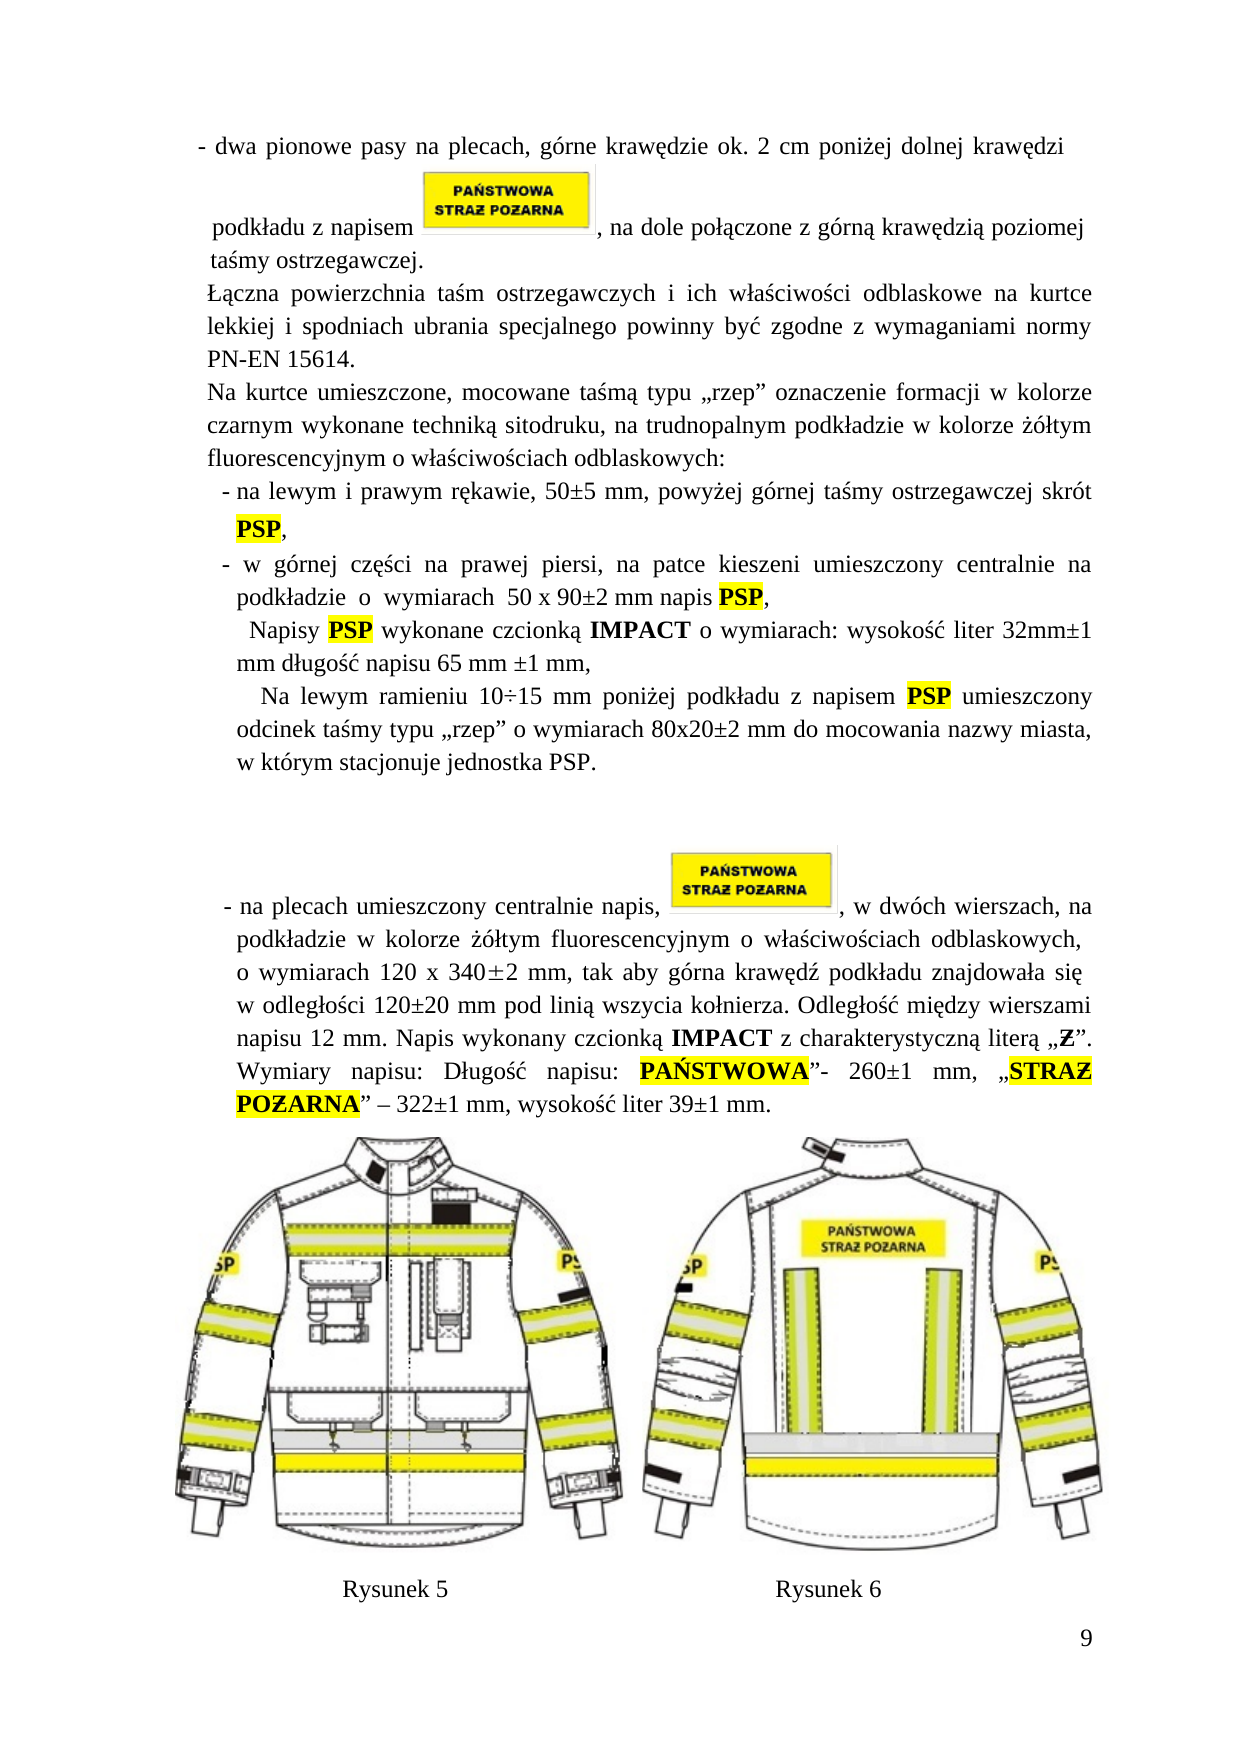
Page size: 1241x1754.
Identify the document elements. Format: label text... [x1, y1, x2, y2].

picture [175, 1137, 1118, 1574]
picture [669, 845, 839, 915]
text - dwa pionowe pasy na plecach, górne krawędzie ok. 2 cm poniżej dolnej krawędzi podkładu z napisem , na dole połączone z górną krawędzią poziomej taśmy ostrzegawczej. [198, 131, 1092, 274]
text Łączna powierzchnia taśm ostrzegawczych i ich właściwości odblaskowe na kurtce lekkiej i spodniach ubrania specjalnego powinny być zgodne z wymaganiami normy PN-EN 15614. [207, 278, 1092, 373]
text - na plecach umieszczony centralnie napis, , w dwóch wierszach, na podkładzie w kolorze żółtym fluorescencyjnym o właściwościach odblaskowych, o wymiarach 120 x 3402 mm, tak aby górna krawędź podkładu znajdowała się w odległości 120±20 mm pod linią wszycia kołnierza. Odległość między wierszami napisu 12 mm. Napis wykonany czcionką IMPACT z charakterystyczną literą „Ƶ”. Wymiary napisu: Długość napisu: PAŃSTWOWA”- 260±1 mm, „STRAƵ POƵARNA” – 322±1 mm, wysokość liter 39±1 mm. [207, 846, 1092, 1118]
text - w górnej części na prawej piersi, na patce kieszeni umieszczony centralnie na podkładzie o wymiarach 50 x 90±2 mm napis PSP, [222, 549, 1092, 610]
picture [421, 164, 597, 236]
text Na lewym ramieniu 10÷15 mm poniżej podkładu z napisem PSP umieszczony odcinek taśmy typu „rzep” o wymiarach 80x20±2 mm do mocowania nazwy miasta, w którym stacjonuje jednostka PSP. [207, 681, 1092, 776]
text Na kurtce umieszczone, mocowane taśmą typu „rzep” oznaczenie formacji w kolorze czarnym wykonane techniką sitodruku, na trudnopalnym podkładzie w kolorze żółtym fluorescencyjnym o właściwościach odblaskowych: [207, 377, 1092, 472]
text Rysunek 5 Rysunek 6 [192, 1574, 1092, 1603]
text - na lewym i prawym rękawie, 50±5 mm, powyżej górnej taśmy ostrzegawczej skrót PSP, [222, 476, 1092, 544]
text Napisy PSP wykonane czcionką IMPACT o wymiarach: wysokość liter 32mm±1 mm długość napisu 65 mm ±1 mm, [207, 615, 1092, 676]
